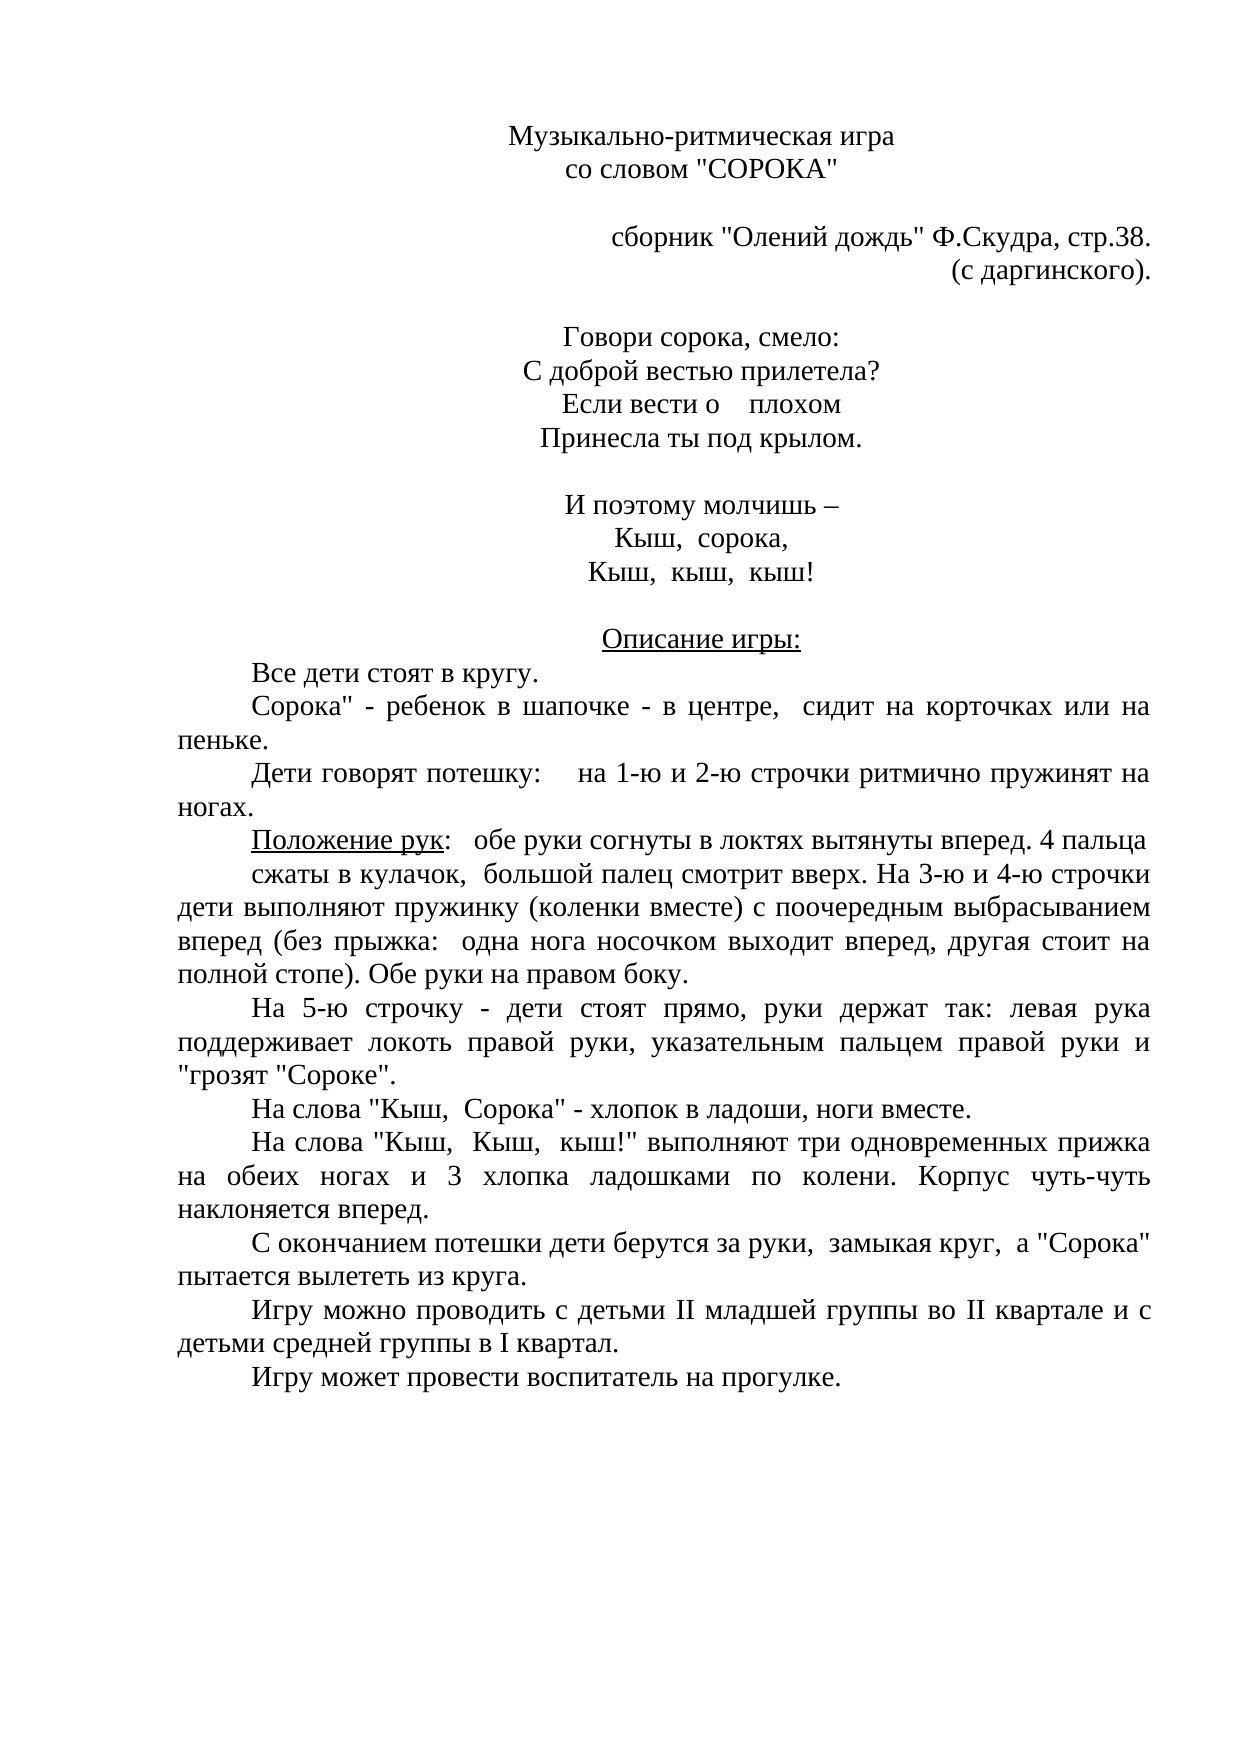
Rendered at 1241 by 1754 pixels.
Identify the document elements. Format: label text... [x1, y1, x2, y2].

text Если вести о плохом [177, 386, 1152, 420]
text Кыш, сорока, [177, 521, 1152, 554]
text Дети говорят потешку: на 1-ю и 2-ю строчки ритмично пружинят на ногах. [177, 755, 1152, 822]
text (с даргинского). [177, 252, 1152, 286]
text Сорока" - ребенок в шапочке - в центре, сидит на корточках или на пеньке. [177, 688, 1152, 755]
text Все дети стоят в кругу. [177, 655, 1152, 688]
text Кыш, кыш, кыш! [177, 554, 1152, 588]
text С доброй вестью прилетела? [177, 353, 1152, 386]
text Положение рук: обе руки согнуты в локтях вытянуты вперед. 4 пальца [177, 822, 1152, 856]
text Музыкально-ритмическая игра [177, 118, 1152, 152]
text На слова "Кыш, Кыш, кыш!" выполняют три одновременных прижка на обеих ногах и 3 хлопка ладошками по колени. Корпус чуть-чуть наклоняется вперед. [177, 1124, 1152, 1225]
text С окончанием потешки дети берутся за руки, замыкая круг, а "Сорока" пытается вылететь из круга. [177, 1225, 1152, 1292]
text Говори сорока, смело: [177, 319, 1152, 353]
text Игру может провести воспитатель на прогулке. [177, 1359, 1152, 1393]
text Принесла ты под крылом. [177, 420, 1152, 453]
text Игру можно проводить с детьми II младшей группы во II квартале и с детьми средней группы в I квартал. [177, 1292, 1152, 1359]
text И поэтому молчишь – [177, 487, 1152, 521]
text Описание игры: [177, 621, 1152, 655]
text сборник "Олений дождь" Ф.Скудра, стр.38. [177, 219, 1152, 252]
text На 5-ю строчку - дети стоят прямо, руки держат так: левая рука поддерживает локоть правой руки, указательным пальцем правой руки и "грозят "Сороке". [177, 990, 1152, 1091]
text сжаты в кулачок, большой палец смотрит вверх. На 3-ю и 4-ю строчки дети выполняют пружинку (коленки вместе) с поочередным выбрасыванием вперед (без прыжка: одна нога носочком выходит вперед, другая стоит на полной стопе). Обе руки на правом боку. [177, 856, 1152, 990]
text На слова "Кыш, Сорока" - хлопок в ладоши, ноги вместе. [177, 1091, 1152, 1124]
text со словом "СОРОКА" [177, 152, 1152, 185]
